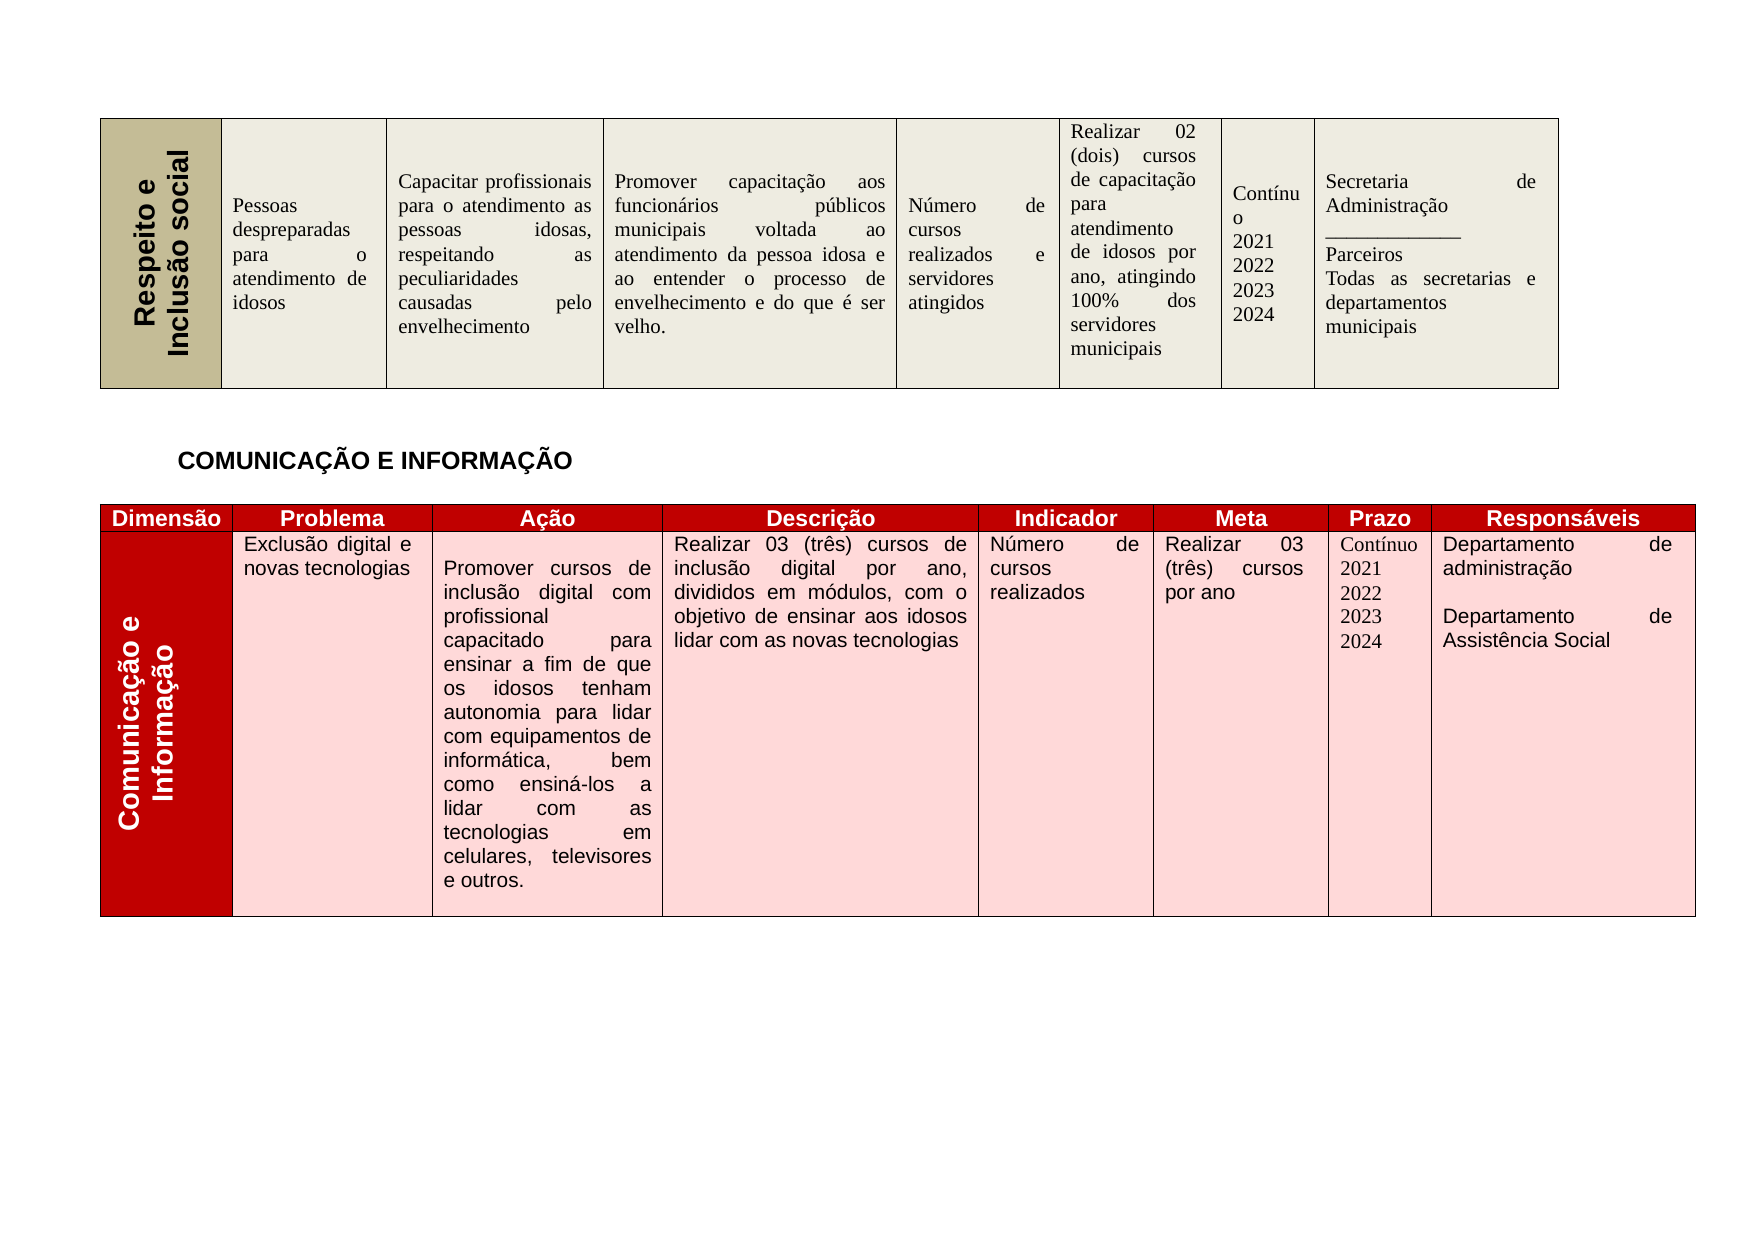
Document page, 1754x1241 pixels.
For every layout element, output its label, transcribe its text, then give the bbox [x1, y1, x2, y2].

table_cell Promover cursos de inclusão digital com profissional capacitado para ensinar a fim de que os idosos tenham autonomia para lidar com equipamentos de informática, bem como ensiná-los a lidar com as tecnologias em celulares, televisores e outros. [433, 532, 662, 916]
table_cell Promover capacitação aos funcionários públicos municipais voltada ao atendimento da pessoa idosa e ao entender o processo de envelhecimento e do que é ser velho. [604, 119, 896, 388]
table_cell Exclusão digital e novas tecnologias [233, 532, 432, 916]
table_header Descrição [663, 505, 978, 531]
table_header Meta [1154, 505, 1328, 531]
table_header Responsáveis [1432, 505, 1695, 531]
table_header Problema [233, 505, 432, 531]
table_cell Capacitar profissionais para o atendimento as pessoas idosas, respeitando as peculiaridades causadas pelo envelhecimento [387, 119, 603, 388]
table_header Indicador [979, 505, 1153, 531]
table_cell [1222, 119, 1314, 388]
text COMUNICAÇÃO E INFORMAÇÃO [177, 446, 1636, 475]
table_cell Número de cursos realizados [979, 532, 1153, 916]
table_header Prazo [1329, 505, 1431, 531]
table_cell Realizar 03 (três) cursos de inclusão digital por ano, divididos em módulos, com o objetivo de ensinar aos idosos lidar com as novas tecnologias [663, 532, 978, 916]
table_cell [101, 119, 221, 388]
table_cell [101, 532, 232, 916]
table_cell Secretaria de Administração _____________ Parceiros Todas as secretarias e departamentos municipais [1315, 119, 1558, 388]
table_cell Departamento de administração Departamento de Assistência Social [1432, 532, 1695, 916]
table_cell Realizar 02 (dois) cursos de capacitação para atendimento de idosos por ano, atingindo 100% dos servidores municipais [1060, 119, 1221, 388]
table_header Dimensão [101, 505, 232, 531]
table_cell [1329, 532, 1431, 916]
table_header Ação [433, 505, 662, 531]
table_cell Realizar 03 (três) cursos por ano [1154, 532, 1328, 916]
table_cell Pessoas despreparadas para o atendimento de idosos [222, 119, 386, 388]
table_cell Número de cursos realizados e servidores atingidos [897, 119, 1059, 388]
